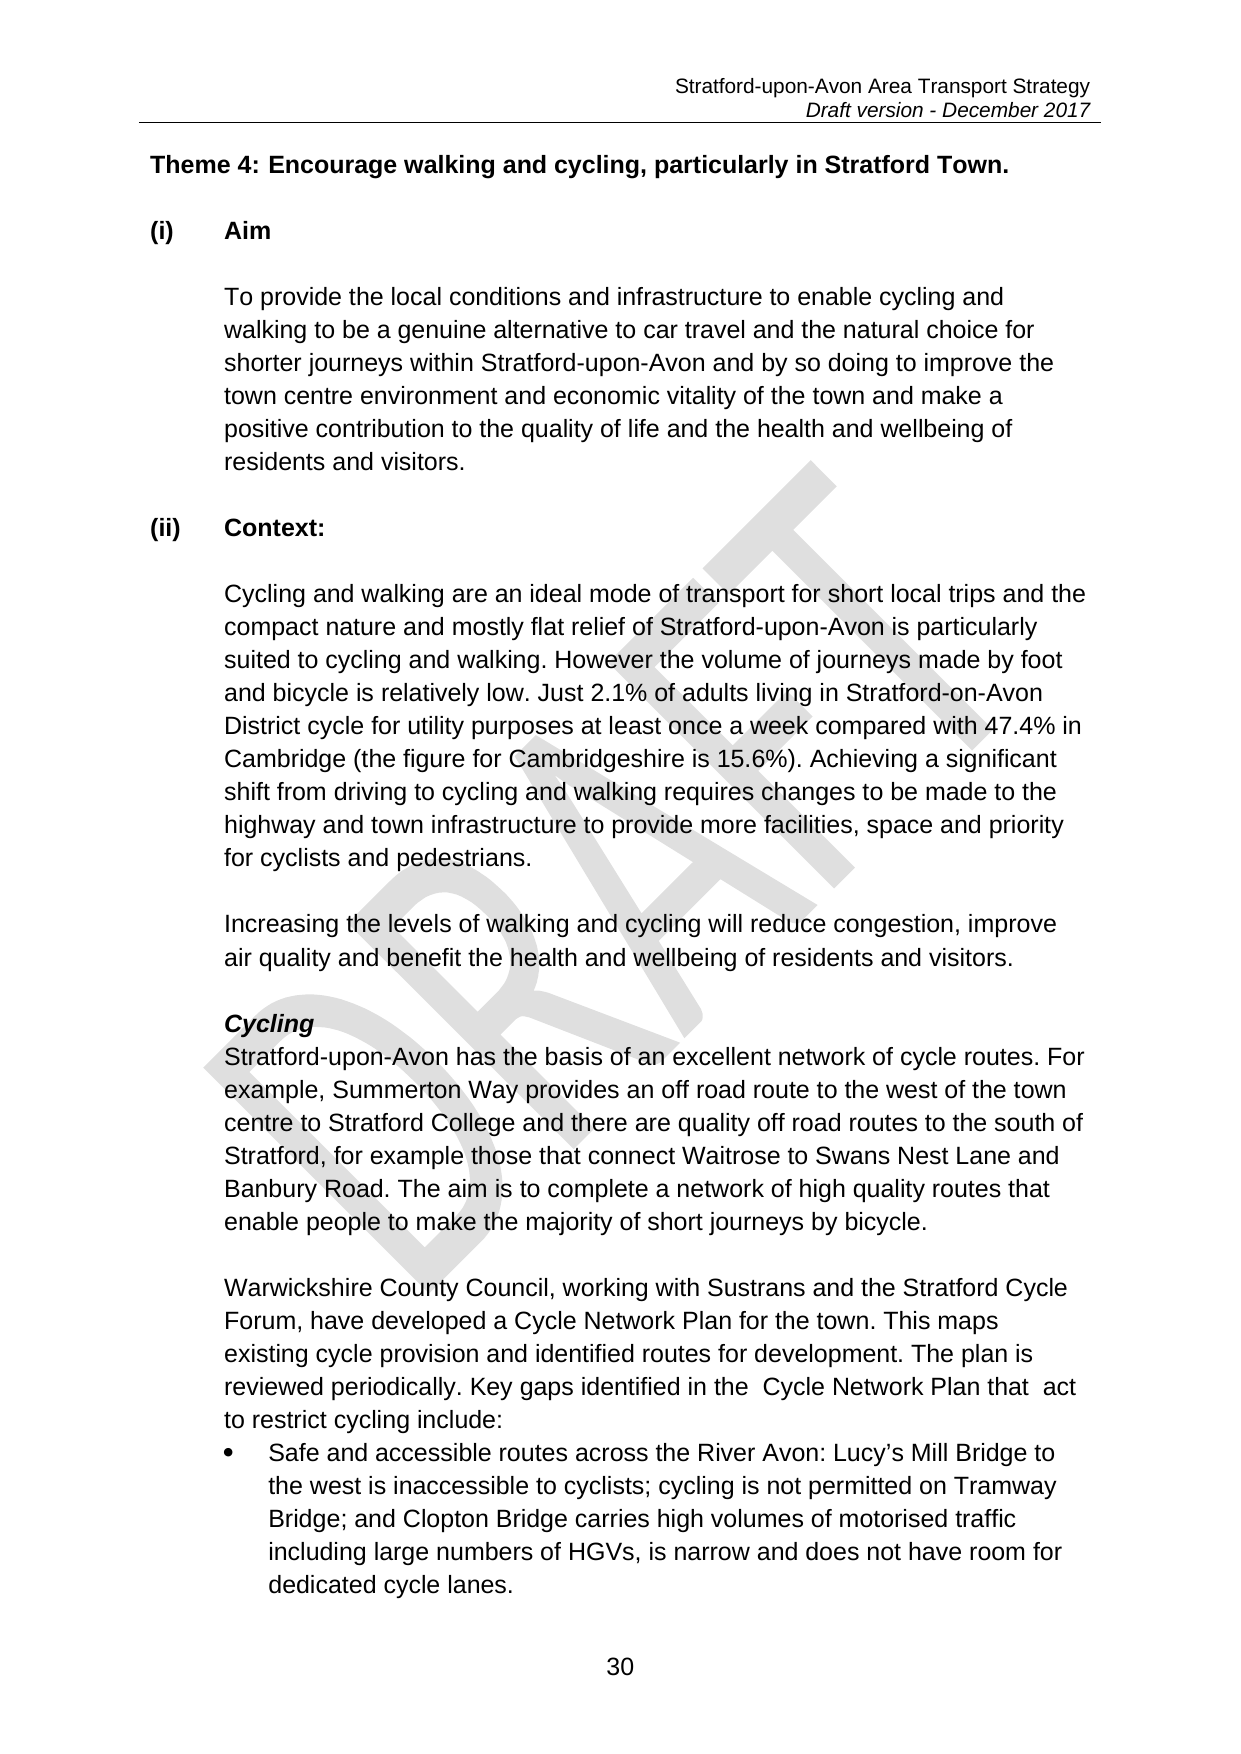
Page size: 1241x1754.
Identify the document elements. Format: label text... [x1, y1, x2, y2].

list Safe and accessible routes across the River Avon: Lucy’s Mill Bridge to the west is inaccessible to cyclists; cycling is not permitted on Tramway Bridge; and Clopton Bridge carries high volumes of motorised traffic including large numbers of HGVs, is narrow and does not have room for dedicated cycle lanes. [224, 1438, 1090, 1599]
text Cycling and walking are an ideal mode of transport for short local trips and the compact nature and mostly flat relief of Stratford-upon-Avon is particularly suited to cycling and walking. However the volume of journeys made by foot and bicycle is relatively low. Just 2.1% of adults living in Stratford-on-Avon District cycle for utility purposes at least once a week compared with 47.4% in Cambridge (the figure for Cambridgeshire is 15.6%). Achieving a significant shift from driving to cycling and walking requires changes to be made to the highway and town infrastructure to provide more facilities, space and priority for cyclists and pedestrians. [224, 579, 1090, 872]
text Warwickshire County Council, working with Sustrans and the Stratford Cycle Forum, have developed a Cycle Network Plan for the town. This maps existing cycle provision and identified routes for development. The plan is reviewed periodically. Key gaps identified in the Cycle Network Plan that act to restrict cycling include: [224, 1273, 1090, 1433]
list Aim [150, 216, 1090, 245]
text To provide the local conditions and infrastructure to enable cycling and walking to be a genuine alternative to car travel and the natural choice for shorter journeys within Stratford-upon-Avon and by so doing to improve the town centre environment and economic vitality of the town and make a positive contribution to the quality of life and the health and wellbeing of residents and visitors. [224, 282, 1090, 476]
subtitle Theme 4: Encourage walking and cycling, particularly in Stratford Town. [150, 150, 1090, 179]
list Context: [150, 513, 1090, 542]
text Stratford-upon-Avon has the basis of an excellent network of cycle routes. For example, Summerton Way provides an off road route to the west of the town centre to Stratford College and there are quality off road routes to the south of Stratford, for example those that connect Waitrose to Swans Nest Lane and Banbury Road. The aim is to complete a network of high quality routes that enable people to make the majority of short journeys by bicycle. [224, 1042, 1090, 1235]
text Increasing the levels of walking and cycling will reduce congestion, improve air quality and benefit the health and wellbeing of residents and visitors. [224, 909, 1090, 971]
text Cycling [224, 1008, 1090, 1037]
